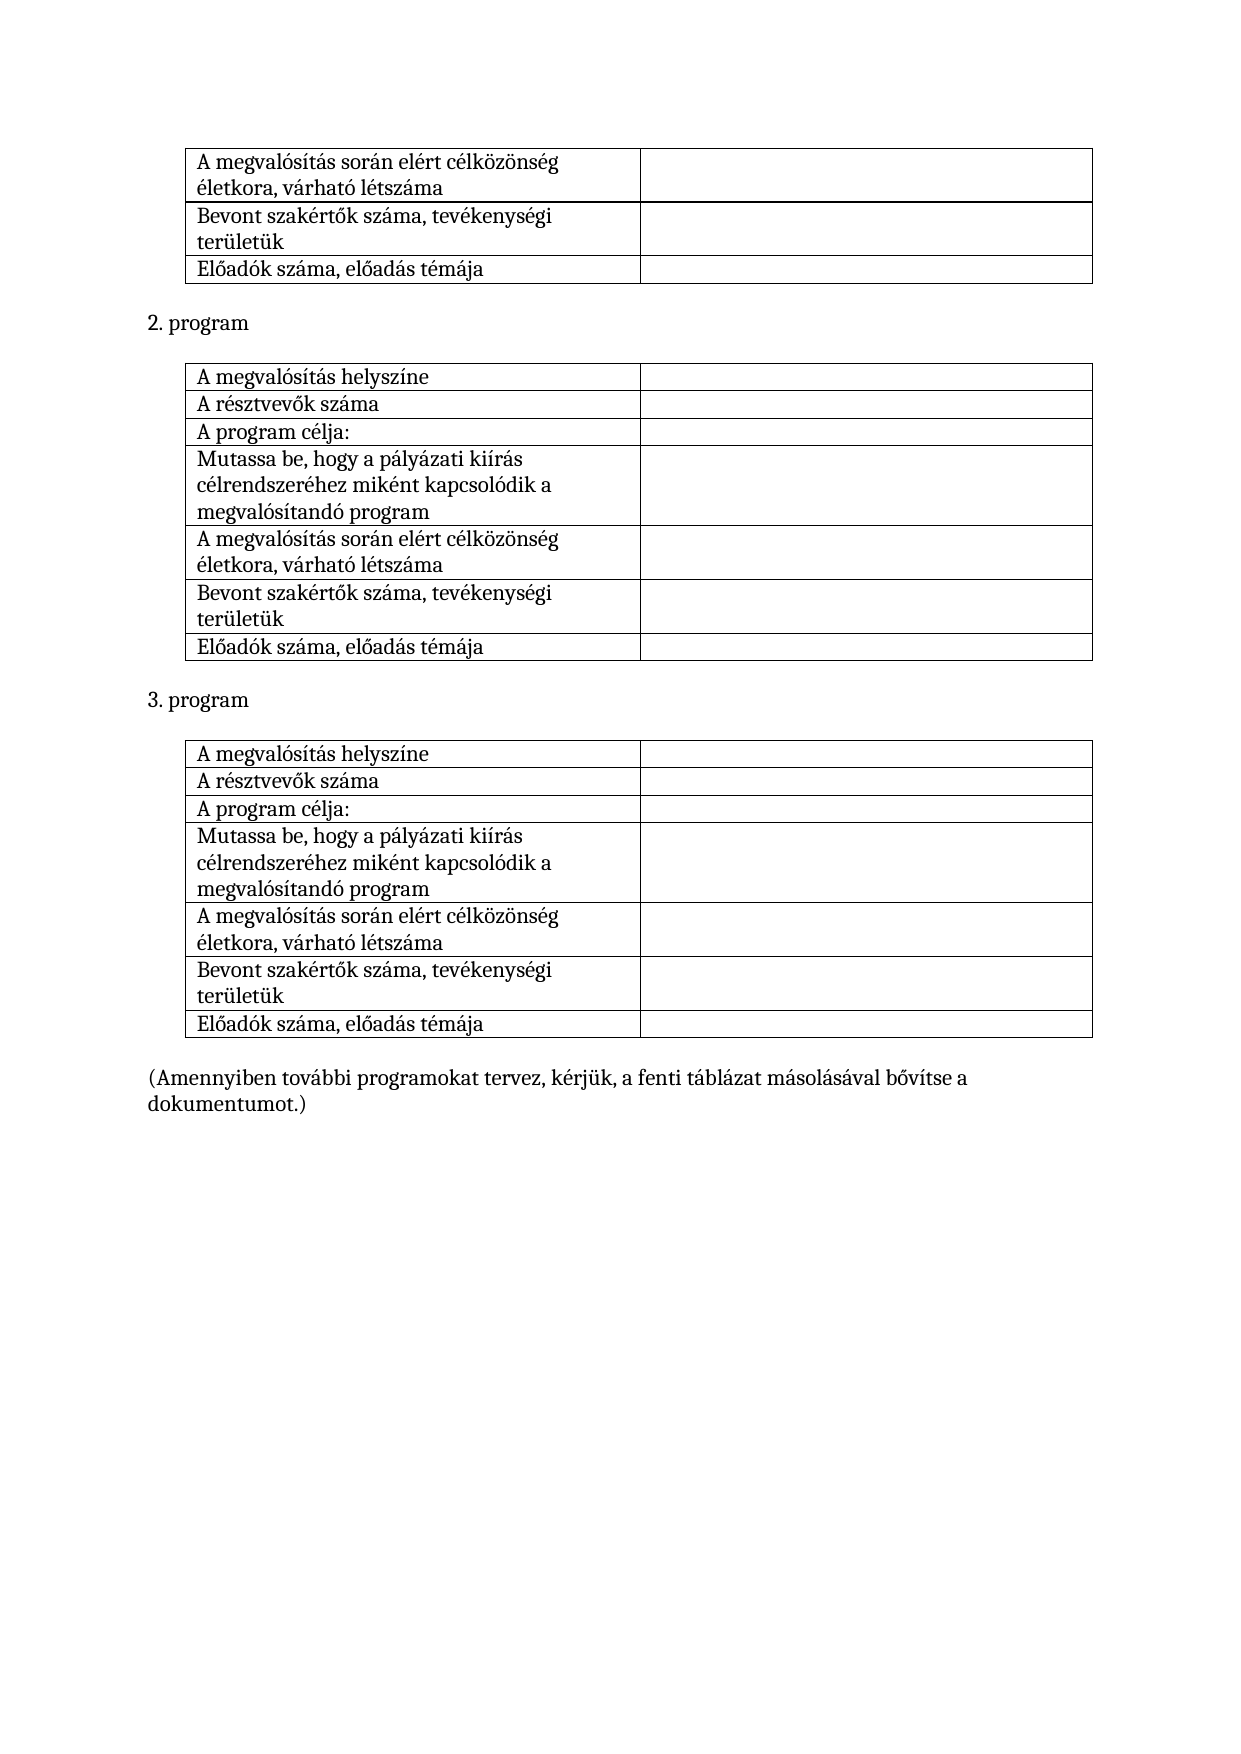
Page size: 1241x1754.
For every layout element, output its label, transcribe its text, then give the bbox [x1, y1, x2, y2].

table_cell A program célja: [186, 796, 640, 822]
table_cell Előadók száma, előadás témája [186, 1011, 640, 1037]
table_cell [641, 391, 1092, 417]
table_header A megvalósítás helyszíne [186, 364, 640, 390]
table_cell [641, 634, 1092, 660]
text 3. program [148, 687, 1093, 713]
table_cell [641, 823, 1092, 902]
table_cell [641, 903, 1092, 956]
table_cell [641, 957, 1092, 1010]
text 2. program [148, 310, 1093, 336]
text (Amennyiben további programokat tervez, kérjük, a fenti táblázat másolásával bővítse a dokumentumot.) [148, 1064, 1093, 1117]
table_header [641, 364, 1092, 390]
table_cell Mutassa be, hogy a pályázati kiírás célrendszeréhez miként kapcsolódik a megvalósítandó program [186, 823, 640, 902]
table_cell [641, 446, 1092, 525]
table_cell A megvalósítás során elért célközönség életkora, várható létszáma [186, 903, 640, 956]
table_cell A program célja: [186, 419, 640, 445]
table_cell [641, 256, 1092, 282]
table_cell Előadók száma, előadás témája [186, 634, 640, 660]
table_cell [641, 796, 1092, 822]
table_cell [641, 1011, 1092, 1037]
table_cell [641, 768, 1092, 795]
table_cell [641, 149, 1092, 201]
table_cell Előadók száma, előadás témája [186, 256, 640, 282]
table_cell A megvalósítás során elért célközönség életkora, várható létszáma [186, 149, 640, 201]
table_cell [641, 203, 1092, 255]
table_cell Mutassa be, hogy a pályázati kiírás célrendszeréhez miként kapcsolódik a megvalósítandó program [186, 446, 640, 525]
table_cell [641, 580, 1092, 632]
table_cell Bevont szakértők száma, tevékenységi területük [186, 580, 640, 632]
table_header A megvalósítás helyszíne [186, 741, 640, 767]
table_cell A résztvevők száma [186, 768, 640, 795]
table_cell Bevont szakértők száma, tevékenységi területük [186, 957, 640, 1010]
table_header [641, 741, 1092, 767]
table_cell [641, 419, 1092, 445]
table_cell Bevont szakértők száma, tevékenységi területük [186, 203, 640, 255]
table_cell [641, 526, 1092, 579]
table_cell A megvalósítás során elért célközönség életkora, várható létszáma [186, 526, 640, 579]
table_cell A résztvevők száma [186, 391, 640, 417]
